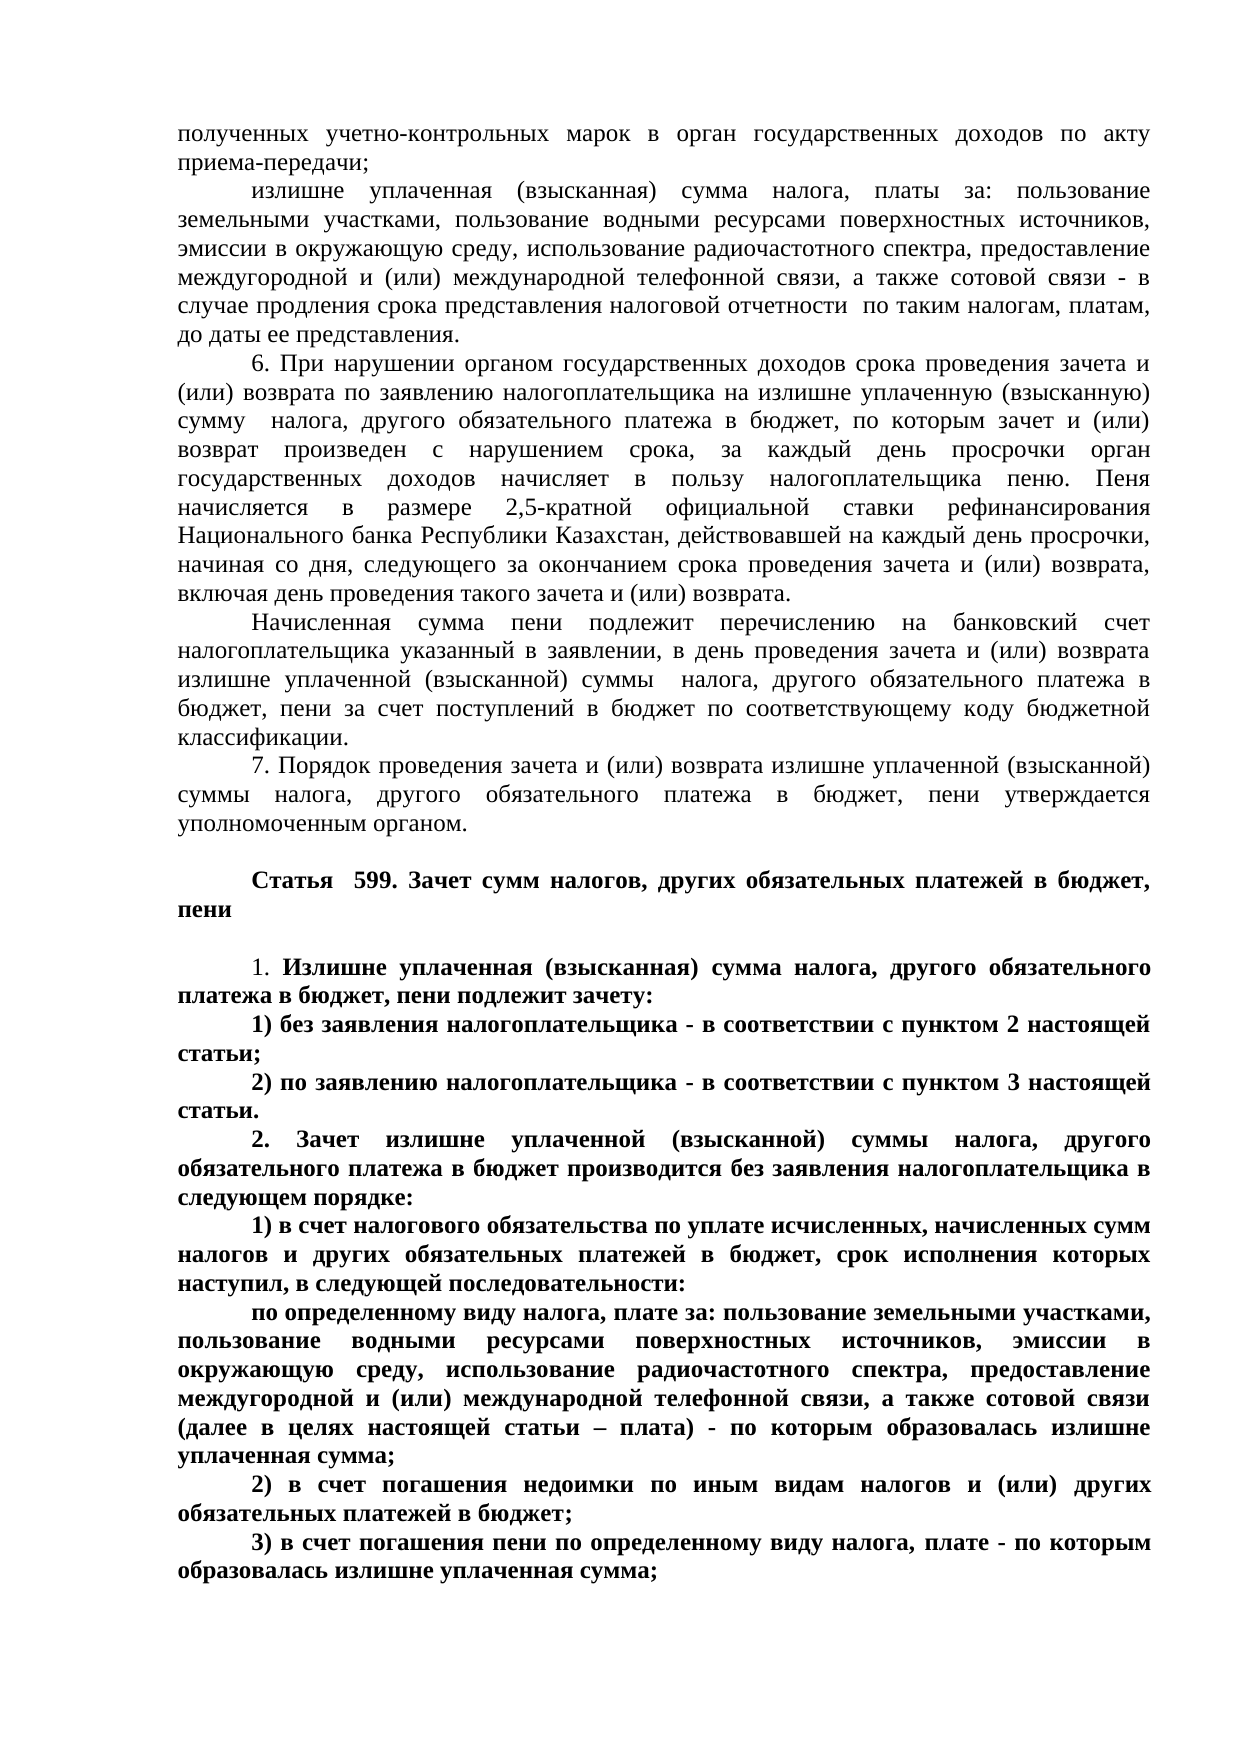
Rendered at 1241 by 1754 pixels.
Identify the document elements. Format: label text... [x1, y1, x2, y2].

text 1. Излишне уплаченная (взысканная) сумма налога, другого обязательного платежа в бюджет, пени подлежит зачету: [177, 952, 1152, 1009]
text 2) по заявлению налогоплательщика - в соответствии с пунктом 3 настоящей статьи. [177, 1067, 1152, 1124]
text 3) в счет погашения пени по определенному виду налога, плате - по которым образовалась излишне уплаченная сумма; [177, 1527, 1152, 1584]
text 2) в счет погашения недоимки по иным видам налогов и (или) других обязательных платежей в бюджет; [177, 1469, 1152, 1527]
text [177, 118, 1152, 176]
text Статья 599. Зачет сумм налогов, других обязательных платежей в бюджет, пени [177, 866, 1152, 923]
text 1) без заявления налогоплательщика - в соответствии с пунктом 2 настоящей статьи; [177, 1009, 1152, 1067]
text Начисленная сумма пени подлежит перечислению на банковский счет налогоплательщика указанный в заявлении, в день проведения зачета и (или) возврата излишне уплаченной (взысканной) суммы налога, другого обязательного платежа в бюджет, пени за счет поступлений в бюджет по соответствующему коду бюджетной классификации. [177, 607, 1152, 751]
text 2. Зачет излишне уплаченной (взысканной) суммы налога, другого обязательного платежа в бюджет производится без заявления налогоплательщика в следующем порядке: [177, 1124, 1152, 1211]
text по определенному виду налога, плате за: пользование земельными участками, пользование водными ресурсами поверхностных источников, эмиссии в окружающую среду, использование радиочастотного спектра, предоставление междугородной и (или) международной телефонной связи, а также сотовой связи (далее в целях настоящей статьи – плата) - по которым образовалась излишне уплаченная сумма; [177, 1297, 1152, 1469]
text излишне уплаченная (взысканная) сумма налога, платы за: пользование земельными участками, пользование водными ресурсами поверхностных источников, эмиссии в окружающую среду, использование радиочастотного спектра, предоставление междугородной и (или) международной телефонной связи, а также сотовой связи - в случае продления срока представления налоговой отчетности по таким налогам, платам, до даты ее представления. [177, 176, 1152, 348]
text 6. При нарушении органом государственных доходов срока проведения зачета и (или) возврата по заявлению налогоплательщика на излишне уплаченную (взысканную) сумму налога, другого обязательного платежа в бюджет, по которым зачет и (или) возврат произведен с нарушением срока, за каждый день просрочки орган государственных доходов начисляет в пользу налогоплательщика пеню. Пеня начисляется в размере 2,5-кратной официальной ставки рефинансирования Национального банка Республики Казахстан, действовавшей на каждый день просрочки, начиная со дня, следующего за окончанием срока проведения зачета и (или) возврата, включая день проведения такого зачета и (или) возврата. [177, 348, 1152, 607]
text 7. Порядок проведения зачета и (или) возврата излишне уплаченной (взысканной) суммы налога, другого обязательного платежа в бюджет, пени утверждается уполномоченным органом. [177, 751, 1152, 837]
text 1) в счет налогового обязательства по уплате исчисленных, начисленных сумм налогов и других обязательных платежей в бюджет, срок исполнения которых наступил, в следующей последовательности: [177, 1211, 1152, 1297]
